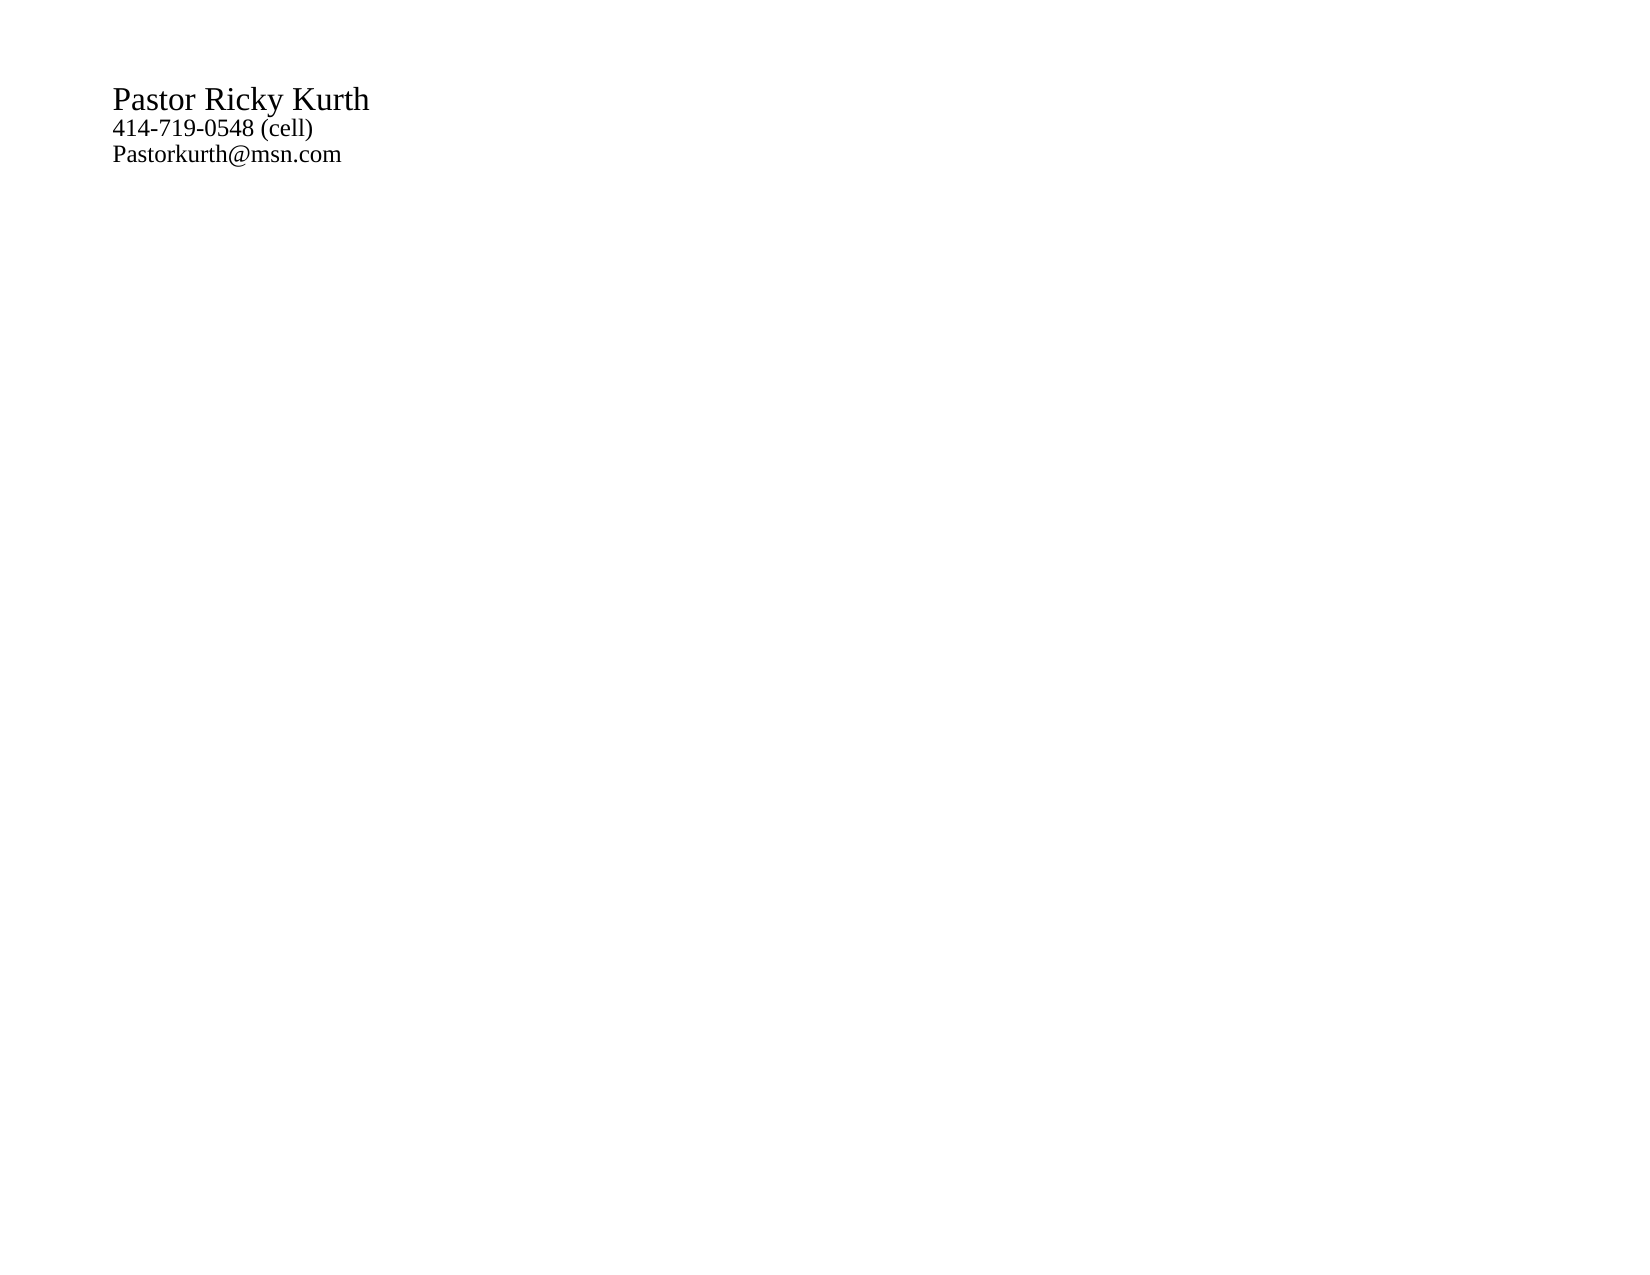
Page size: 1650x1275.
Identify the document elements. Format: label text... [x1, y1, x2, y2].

text Pastorkurth@msn.com [112, 142, 712, 168]
text Pastor Ricky Kurth [112, 90, 712, 116]
text 414-719-0548 (cell) [112, 116, 712, 142]
